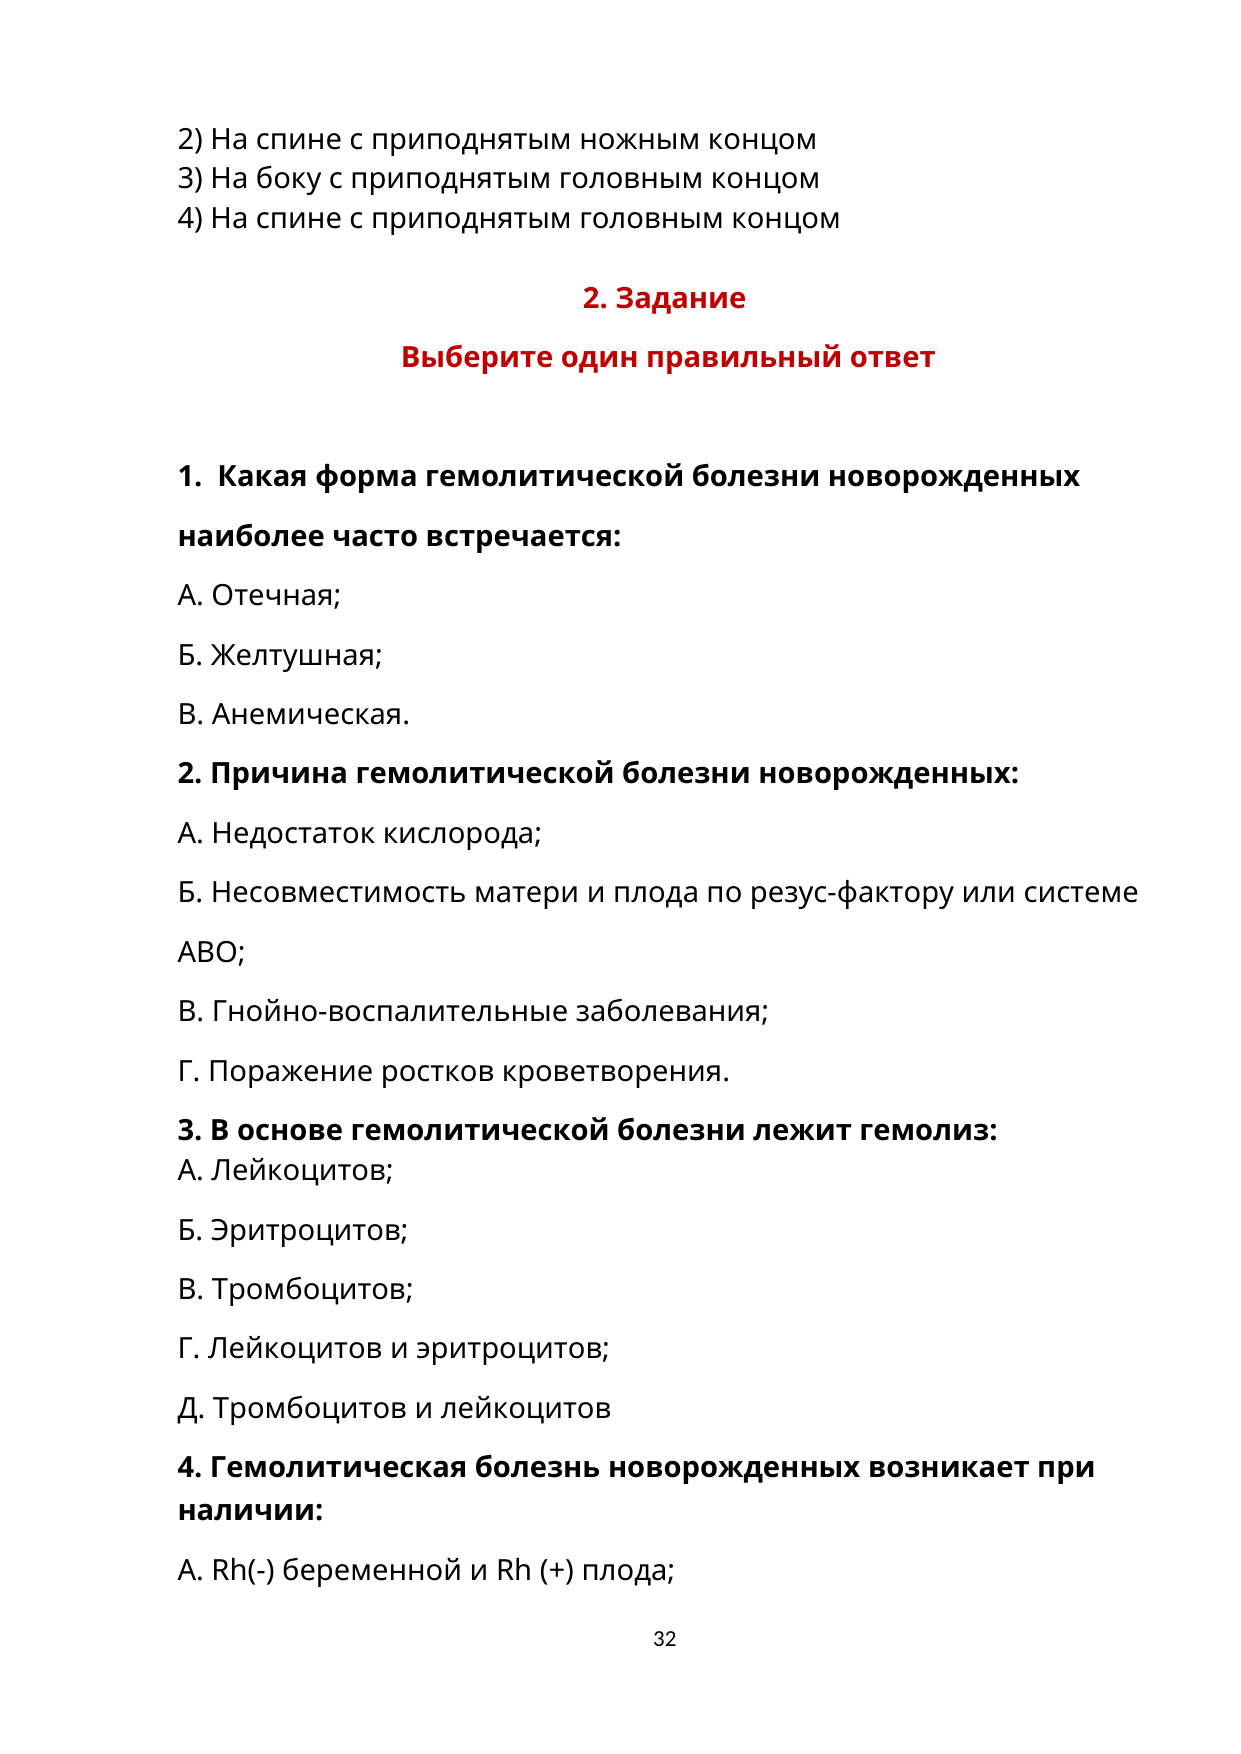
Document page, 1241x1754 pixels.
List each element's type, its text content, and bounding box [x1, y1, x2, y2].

text Б. Эритроцитов; [177, 1209, 1152, 1248]
text Б. Желтушная; [177, 634, 1152, 673]
text 2. Причина гемолитической болезни новорожденных: [177, 753, 1152, 792]
text Б. Несовместимость матери и плода по резус-фактору или системе АВО; [177, 872, 1152, 971]
text А. Лейкоцитов; [177, 1149, 1152, 1189]
text А. Отечная; [177, 574, 1152, 614]
text В. Анемическая. [177, 693, 1152, 733]
text Выберите один правильный ответ [177, 336, 1152, 376]
text Д. Тромбоцитов и лейкоцитов [177, 1387, 1152, 1427]
text 2. Задание [177, 277, 1152, 317]
text 3. В основе гемолитической болезни лежит гемолиз: [177, 1109, 1152, 1149]
text 4) На спине с приподнятым головным концом [177, 197, 1152, 237]
text 1. Какая форма гемолитической болезни новорожденных наиболее часто встречается: [177, 455, 1152, 554]
text 2) На спине с приподнятым ножным концом [177, 118, 1152, 158]
text А. Rh(-) беременной и Rh (+) плода; [177, 1549, 1152, 1589]
text 3) На боку с приподнятым головным концом [177, 158, 1152, 197]
text В. Тромбоцитов; [177, 1268, 1152, 1308]
text Г. Лейкоцитов и эритроцитов; [177, 1328, 1152, 1367]
text В. Гнойно-воспалительные заболевания; [177, 991, 1152, 1030]
text А. Недостаток кислорода; [177, 812, 1152, 852]
text 4. Гемолитическая болезнь новорожденных возникает при наличии: [177, 1447, 1152, 1529]
text Г. Поражение ростков кроветворения. [177, 1050, 1152, 1090]
